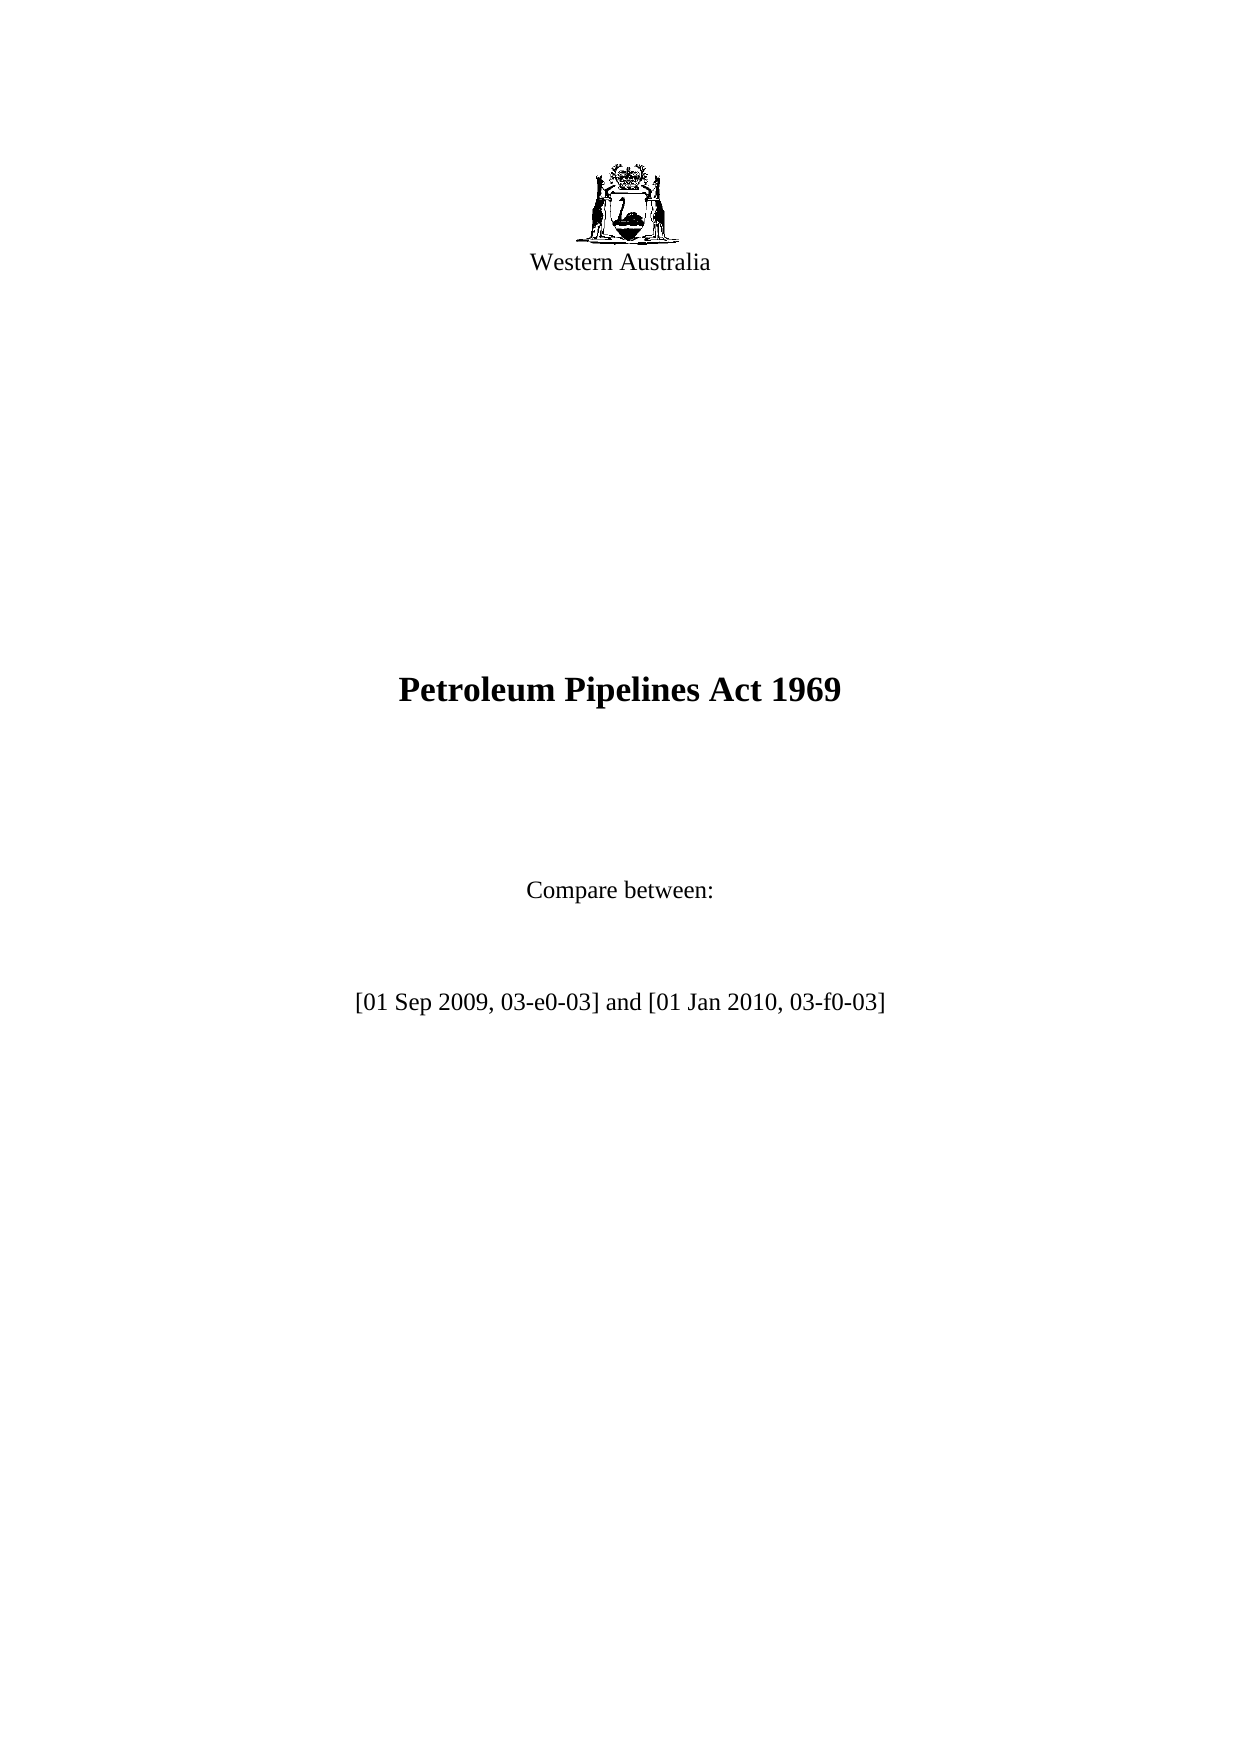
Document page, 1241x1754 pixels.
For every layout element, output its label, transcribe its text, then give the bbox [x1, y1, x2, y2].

text Compare between: [251, 875, 990, 904]
text [01 Sep 2009, 03-e0-03] and [01 Jan 2010, 03-f0-03] [251, 987, 990, 1016]
picture [575, 162, 679, 246]
text Western Australia [251, 247, 990, 276]
text Petroleum Pipelines Act 1969 [251, 668, 990, 709]
